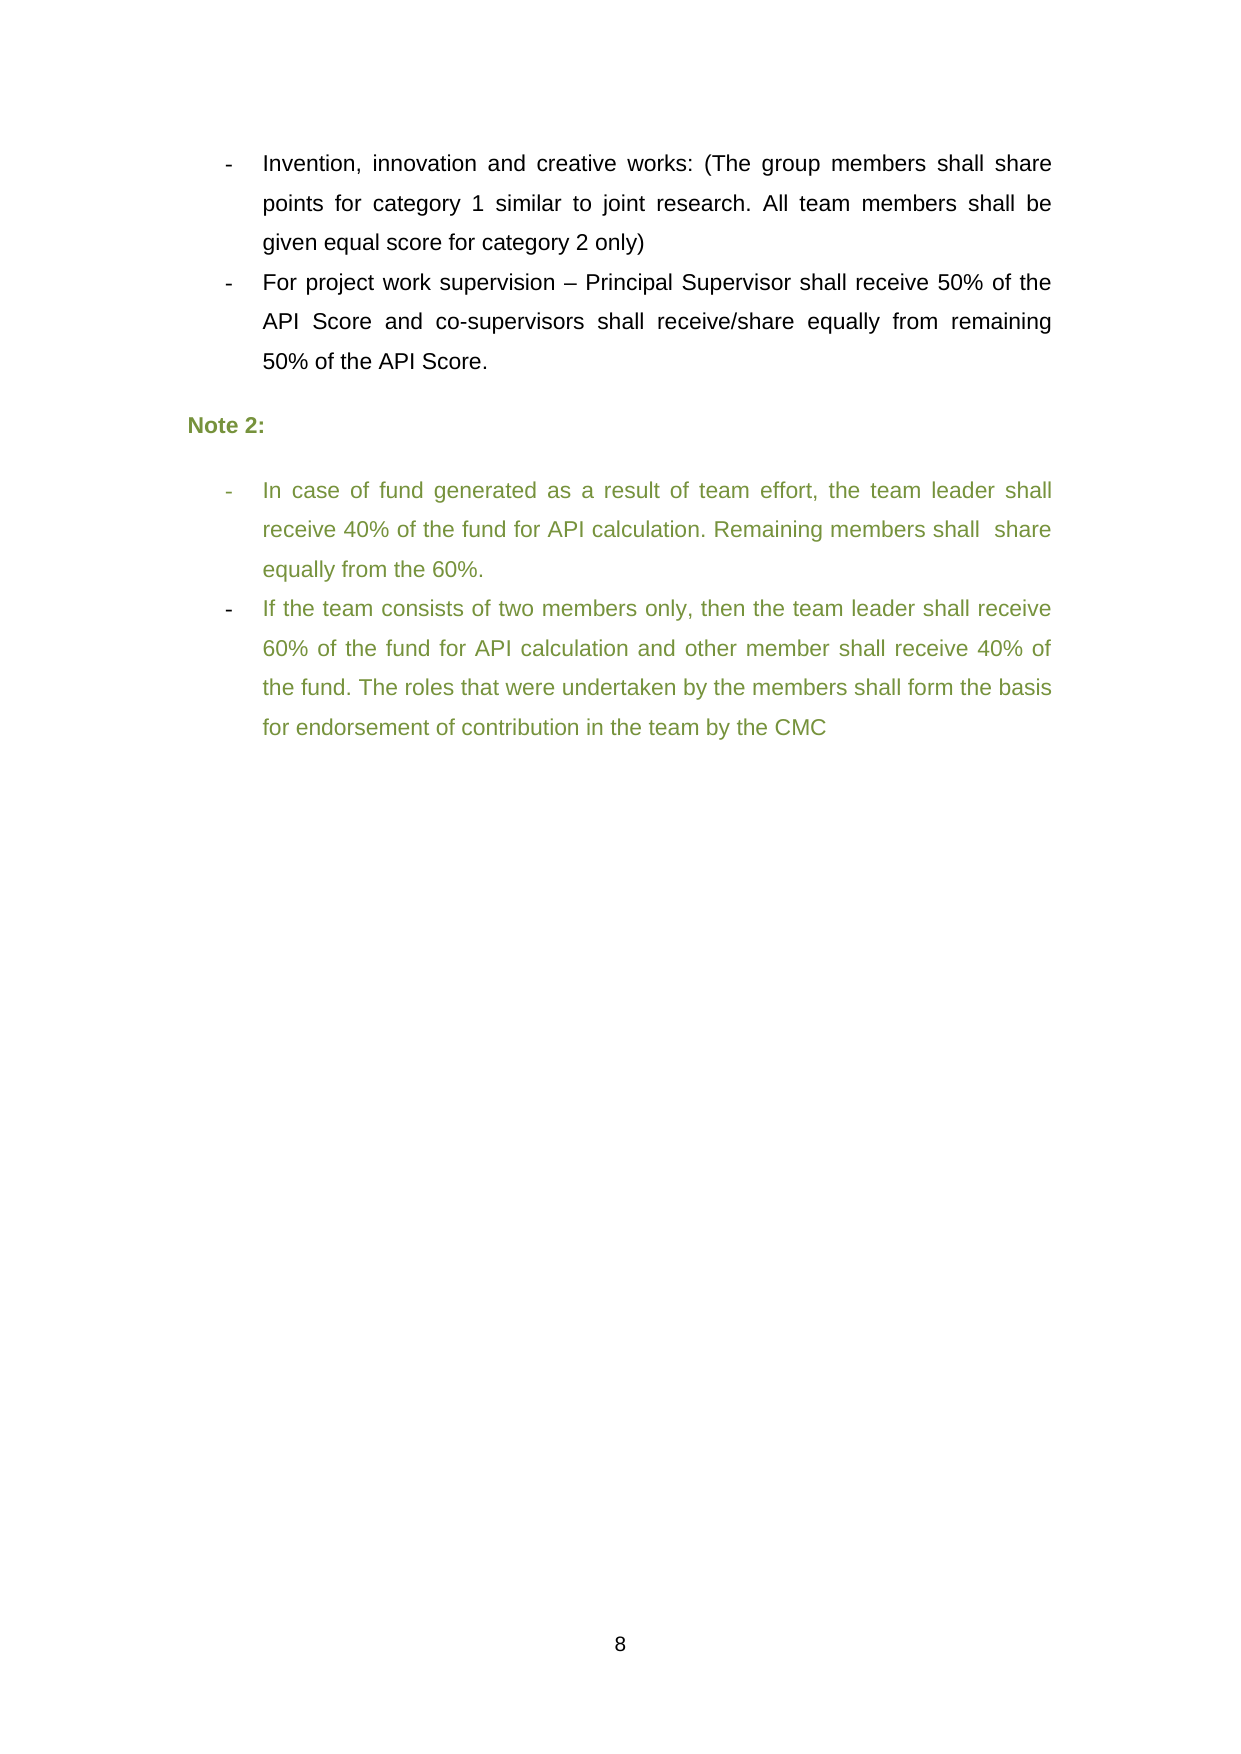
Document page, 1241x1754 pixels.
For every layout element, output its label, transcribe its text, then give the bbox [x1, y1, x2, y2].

list Invention, innovation and creative works: (The group members shall share points for category 1 similar to joint research. All team members shall be given equal score for category 2 only) [225, 150, 1053, 255]
text Note 2: [187, 412, 1053, 438]
list For project work supervision – Principal Supervisor shall receive 50% of the API Score and co-supervisors shall receive/share equally from remaining 50% of the API Score. [225, 268, 1053, 374]
list In case of fund generated as a result of team effort, the team leader shall receive 40% of the fund for API calculation. Remaining members shall share equally from the 60%. [225, 477, 1053, 582]
list If the team consists of two members only, then the team leader shall receive 60% of the fund for API calculation and other member shall receive 40% of the fund. The roles that were undertaken by the members shall form the basis for endorsement of contribution in the team by the CMC [225, 595, 1053, 740]
